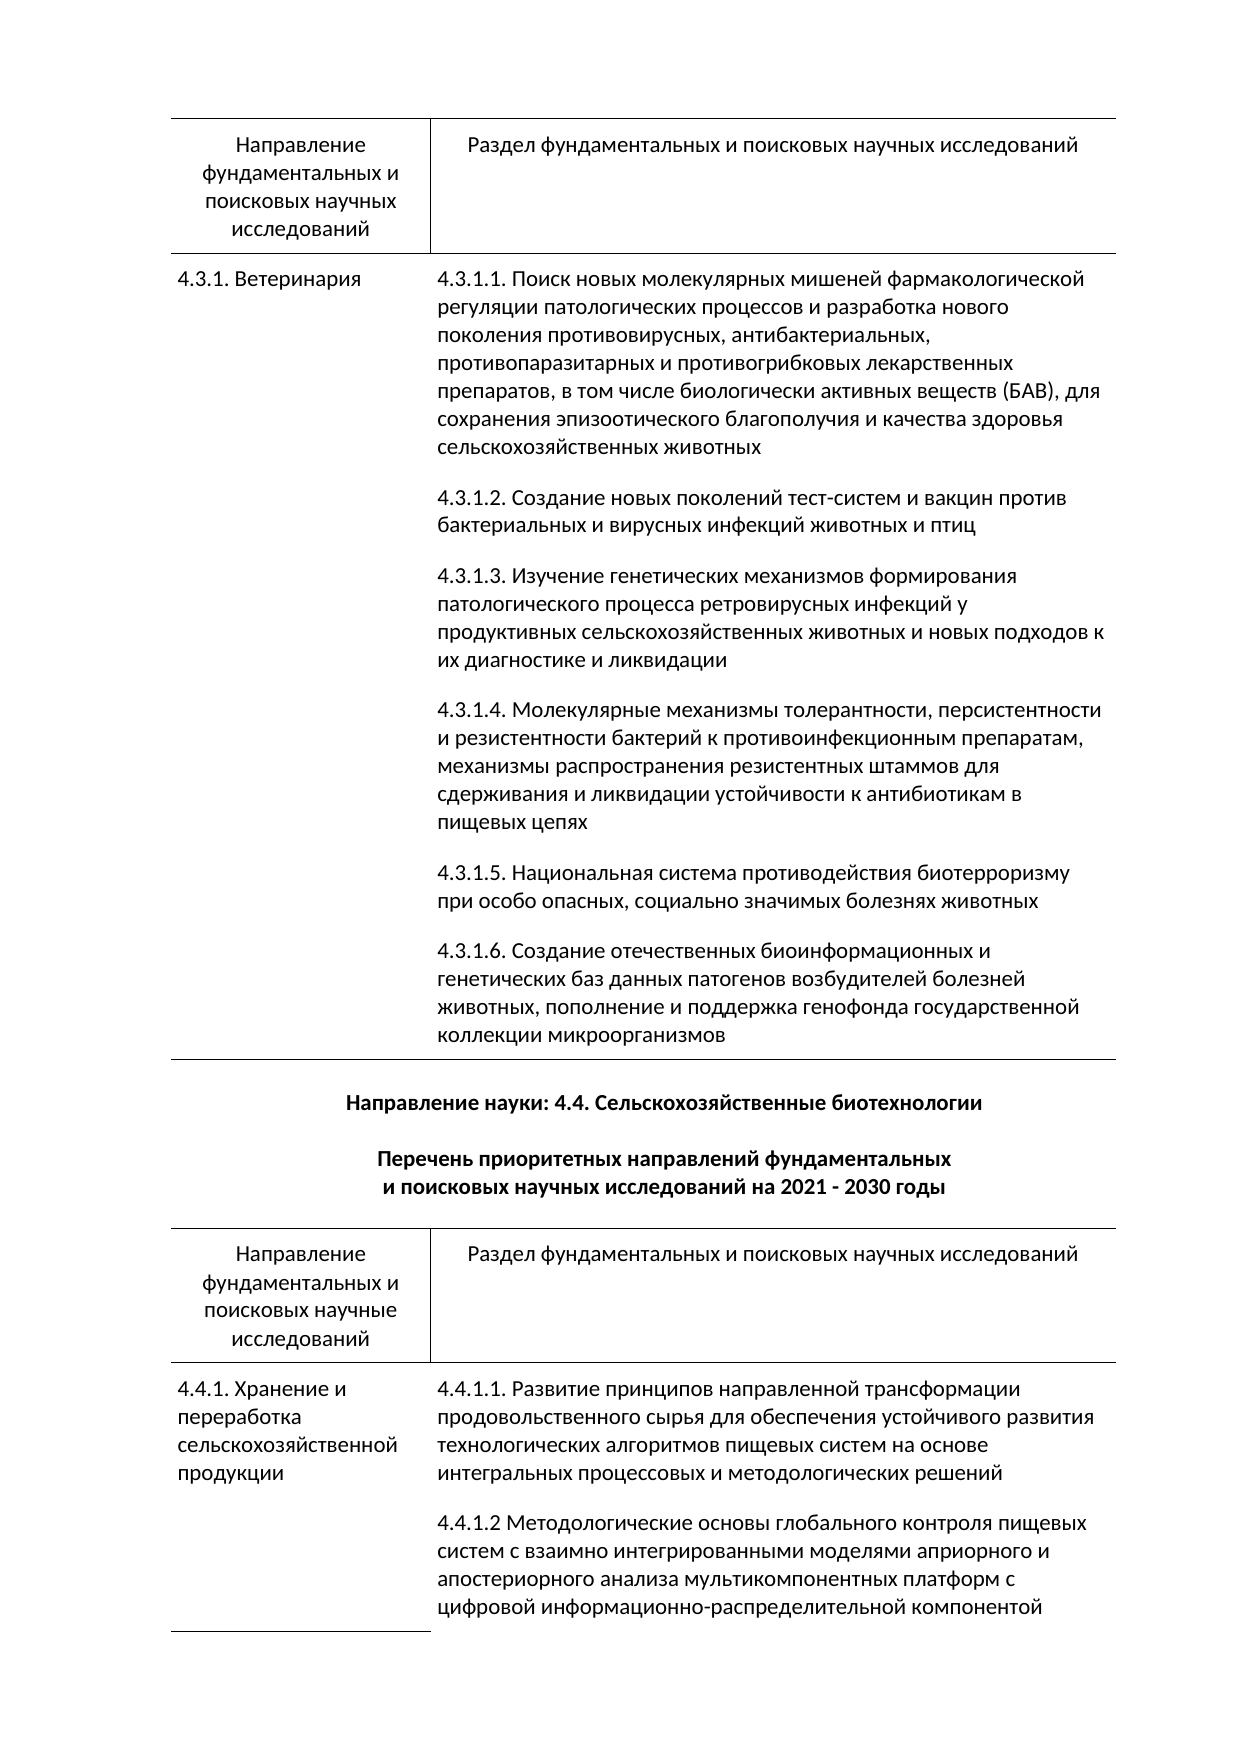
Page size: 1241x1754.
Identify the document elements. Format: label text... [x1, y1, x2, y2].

table_cell 4.4.1.2 Методологические основы глобального контроля пищевых систем с взаимно интегрированными моделями априорного и апостериорного анализа мультикомпонентных платформ с цифровой информационно-распределительной компонентой [431, 1497, 1116, 1631]
table_header Направление фундаментальных и поисковых научные исследований [171, 1229, 430, 1362]
table_cell 4.4.1.1. Развитие принципов направленной трансформации продовольственного сырья для обеспечения устойчивого развития технологических алгоритмов пищевых систем на основе интегральных процессовых и методологических решений [431, 1363, 1116, 1497]
title Перечень приоритетных направлений фундаментальных [177, 1144, 1152, 1172]
table_header Раздел фундаментальных и поисковых научных исследований [431, 119, 1116, 252]
table_header Раздел фундаментальных и поисковых научных исследований [431, 1229, 1116, 1362]
table_cell 4.4.1. Хранение и переработка сельскохозяйственной продукции [171, 1363, 431, 1631]
title и поисковых научных исследований на 2021 - 2030 годы [177, 1172, 1152, 1200]
title Направление науки: 4.4. Сельскохозяйственные биотехнологии [177, 1088, 1152, 1116]
table_cell 4.3.1. Ветеринария [171, 254, 431, 1059]
table_cell 4.3.1.2. Создание новых поколений тест-систем и вакцин против бактериальных и вирусных инфекций животных и птиц [431, 471, 1116, 549]
table_header Направление фундаментальных и поисковых научных исследований [171, 119, 430, 252]
table_cell 4.3.1.3. Изучение генетических механизмов формирования патологического процесса ретровирусных инфекций у продуктивных сельскохозяйственных животных и новых подходов к их диагностике и ликвидации [431, 549, 1116, 684]
table_cell 4.3.1.4. Молекулярные механизмы толерантности, персистентности и резистентности бактерий к противоинфекционным препаратам, механизмы распространения резистентных штаммов для сдерживания и ликвидации устойчивости к антибиотикам в пищевых цепях [431, 684, 1116, 846]
table_cell 4.3.1.5. Национальная система противодействия биотерроризму при особо опасных, социально значимых болезнях животных [431, 846, 1116, 924]
table_cell 4.3.1.6. Создание отечественных биоинформационных и генетических баз данных патогенов возбудителей болезней животных, пополнение и поддержка генофонда государственной коллекции микроорганизмов [431, 924, 1116, 1059]
table_cell 4.3.1.1. Поиск новых молекулярных мишеней фармакологической регуляции патологических процессов и разработка нового поколения противовирусных, антибактериальных, противопаразитарных и противогрибковых лекарственных препаратов, в том числе биологически активных веществ (БАВ), для сохранения эпизоотического благополучия и качества здоровья сельскохозяйственных животных [431, 254, 1116, 471]
